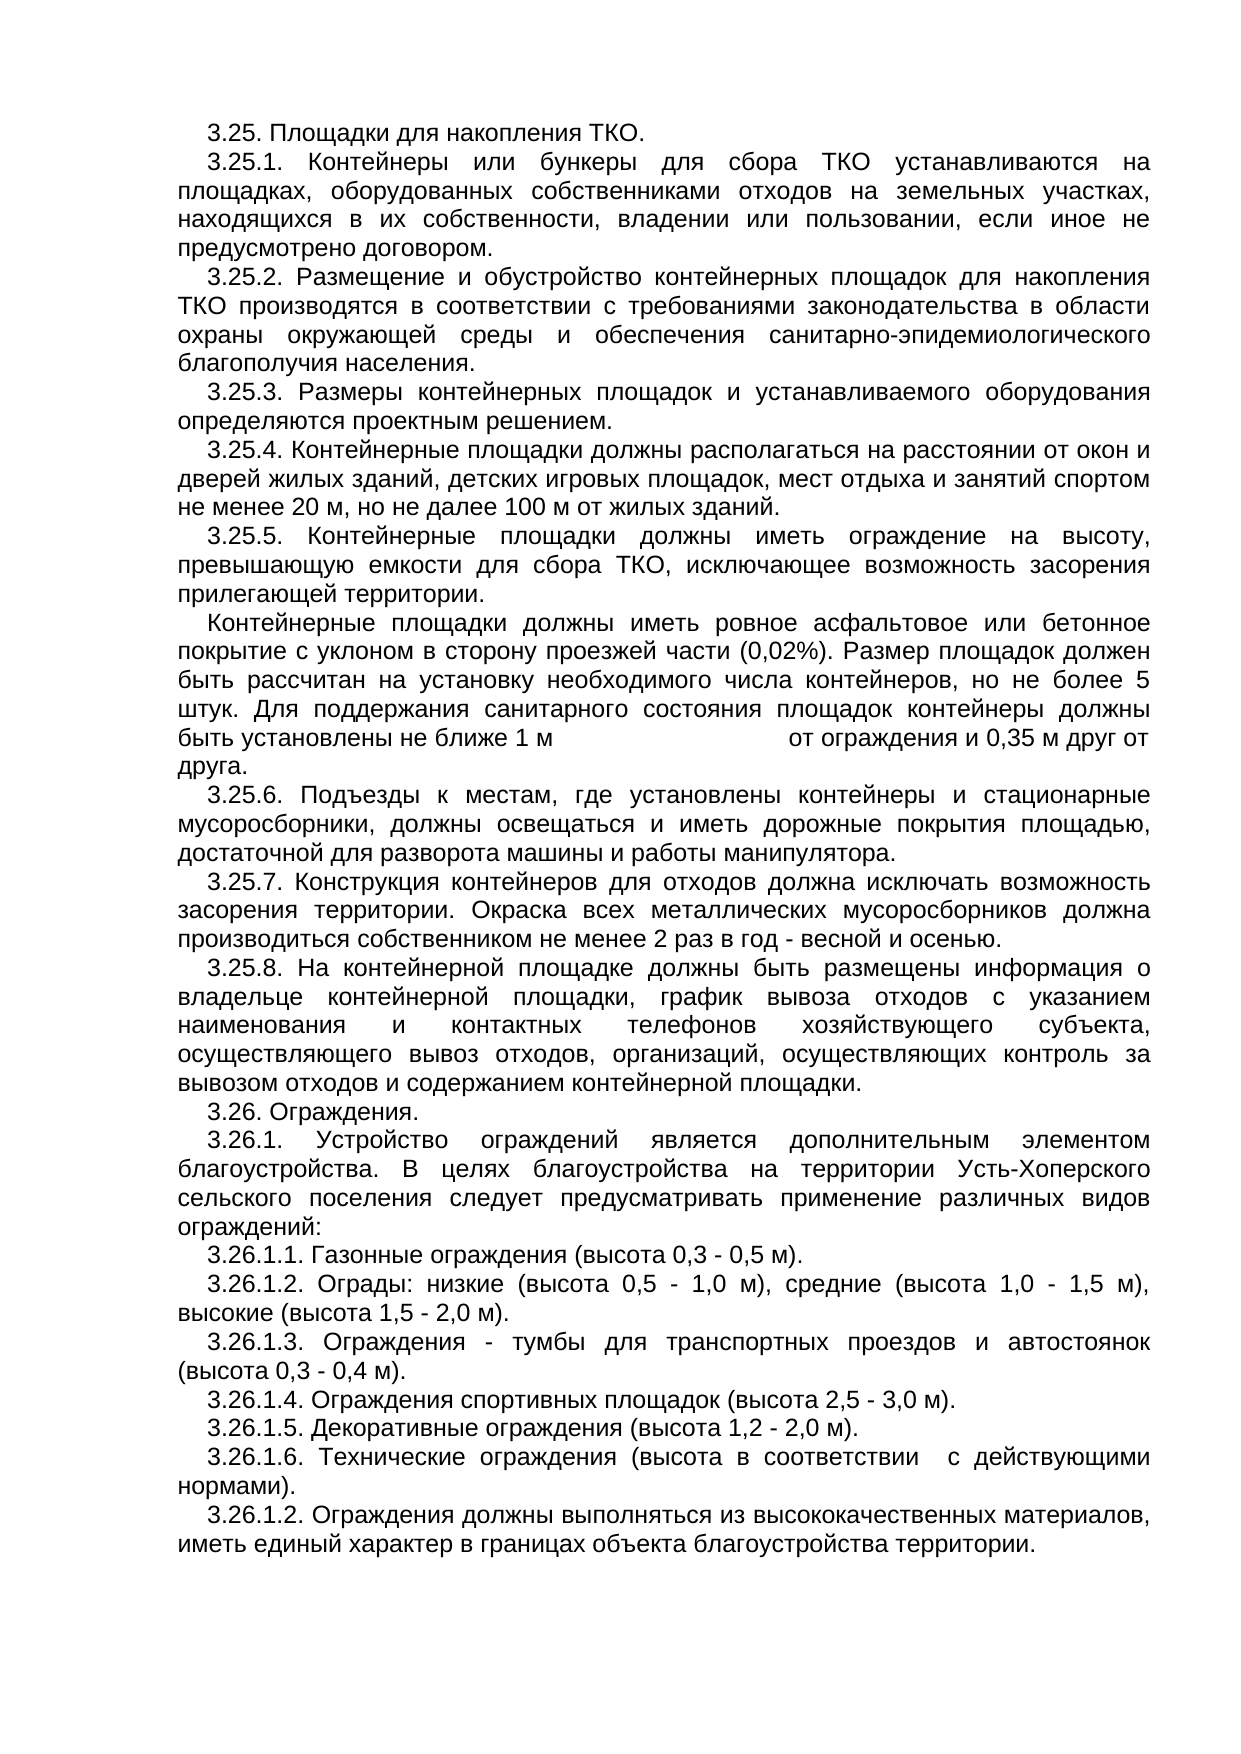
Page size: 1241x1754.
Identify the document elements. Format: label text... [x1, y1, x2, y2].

text 3.26.1.1. Газонные ограждения (высота 0,3 - 0,5 м). [177, 1241, 1152, 1269]
text 3.26.1.2. Ограждения должны выполняться из высококачественных материалов, иметь единый характер в границах объекта благоустройства территории. [177, 1500, 1152, 1557]
text 3.25.8. На контейнерной площадке должны быть размещены информация о владельце контейнерной площадки, график вывоза отходов с указанием наименования и контактных телефонов хозяйствующего субъекта, осуществляющего вывоз отходов, организаций, осуществляющих контроль за вывозом отходов и содержанием контейнерной площадки. [177, 953, 1152, 1097]
text 3.25.1. Контейнеры или бункеры для сбора ТКО устанавливаются на площадках, оборудованных собственниками отходов на земельных участках, находящихся в их собственности, владении или пользовании, если иное не предусмотрено договором. [177, 147, 1152, 262]
text 3.26.1.5. Декоративные ограждения (высота 1,2 - 2,0 м). [177, 1413, 1152, 1442]
text 3.25.2. Размещение и обустройство контейнерных площадок для накопления ТКО производятся в соответствии с требованиями законодательства в области охраны окружающей среды и обеспечения санитарно-эпидемиологического благополучия населения. [177, 262, 1152, 377]
text 3.25.4. Контейнерные площадки должны располагаться на расстоянии от окон и дверей жилых зданий, детских игровых площадок, мест отдыха и занятий спортом не менее 20 м, но не далее 100 м от жилых зданий. [177, 435, 1152, 521]
text 3.26.1.2. Ограды: низкие (высота 0,5 - 1,0 м), средние (высота 1,0 - 1,5 м), высокие (высота 1,5 - 2,0 м). [177, 1269, 1152, 1327]
text 3.26.1. Устройство ограждений является дополнительным элементом благоустройства. В целях благоустройства на территории Усть-Хоперского сельского поселения следует предусматривать применение различных видов ограждений: [177, 1125, 1152, 1240]
text 3.25.6. Подъезды к местам, где установлены контейнеры и стационарные мусоросборники, должны освещаться и иметь дорожные покрытия площадью, достаточной для разворота машины и работы манипулятора. [177, 780, 1152, 866]
text 3.25. Площадки для накопления ТКО. [177, 118, 1152, 147]
text 3.25.5. Контейнерные площадки должны иметь ограждение на высоту, превышающую емкости для сбора ТКО, исключающее возможность засорения прилегающей территории. [177, 521, 1152, 607]
text 3.26.1.6. Технические ограждения (высота в соответствии с действующими нормами). [177, 1442, 1152, 1500]
text 3.25.7. Конструкция контейнеров для отходов должна исключать возможность засорения территории. Окраска всех металлических мусоросборников должна производиться собственником не менее 2 раз в год - весной и осенью. [177, 866, 1152, 953]
text 3.26. Ограждения. [177, 1097, 1152, 1125]
text 3.26.1.4. Ограждения спортивных площадок (высота 2,5 - 3,0 м). [177, 1384, 1152, 1413]
text Контейнерные площадки должны иметь ровное асфальтовое или бетонное покрытие с уклоном в сторону проезжей части (0,02%). Размер площадок должен быть рассчитан на установку необходимого числа контейнеров, но не более 5 штук. Для поддержания санитарного состояния площадок контейнеры должны быть установлены не ближе 1 м от ограждения и 0,35 м друг от друга. [177, 607, 1152, 780]
text 3.26.1.3. Ограждения - тумбы для транспортных проездов и автостоянок (высота 0,3 - 0,4 м). [177, 1327, 1152, 1384]
text 3.25.3. Размеры контейнерных площадок и устанавливаемого оборудования определяются проектным решением. [177, 377, 1152, 435]
